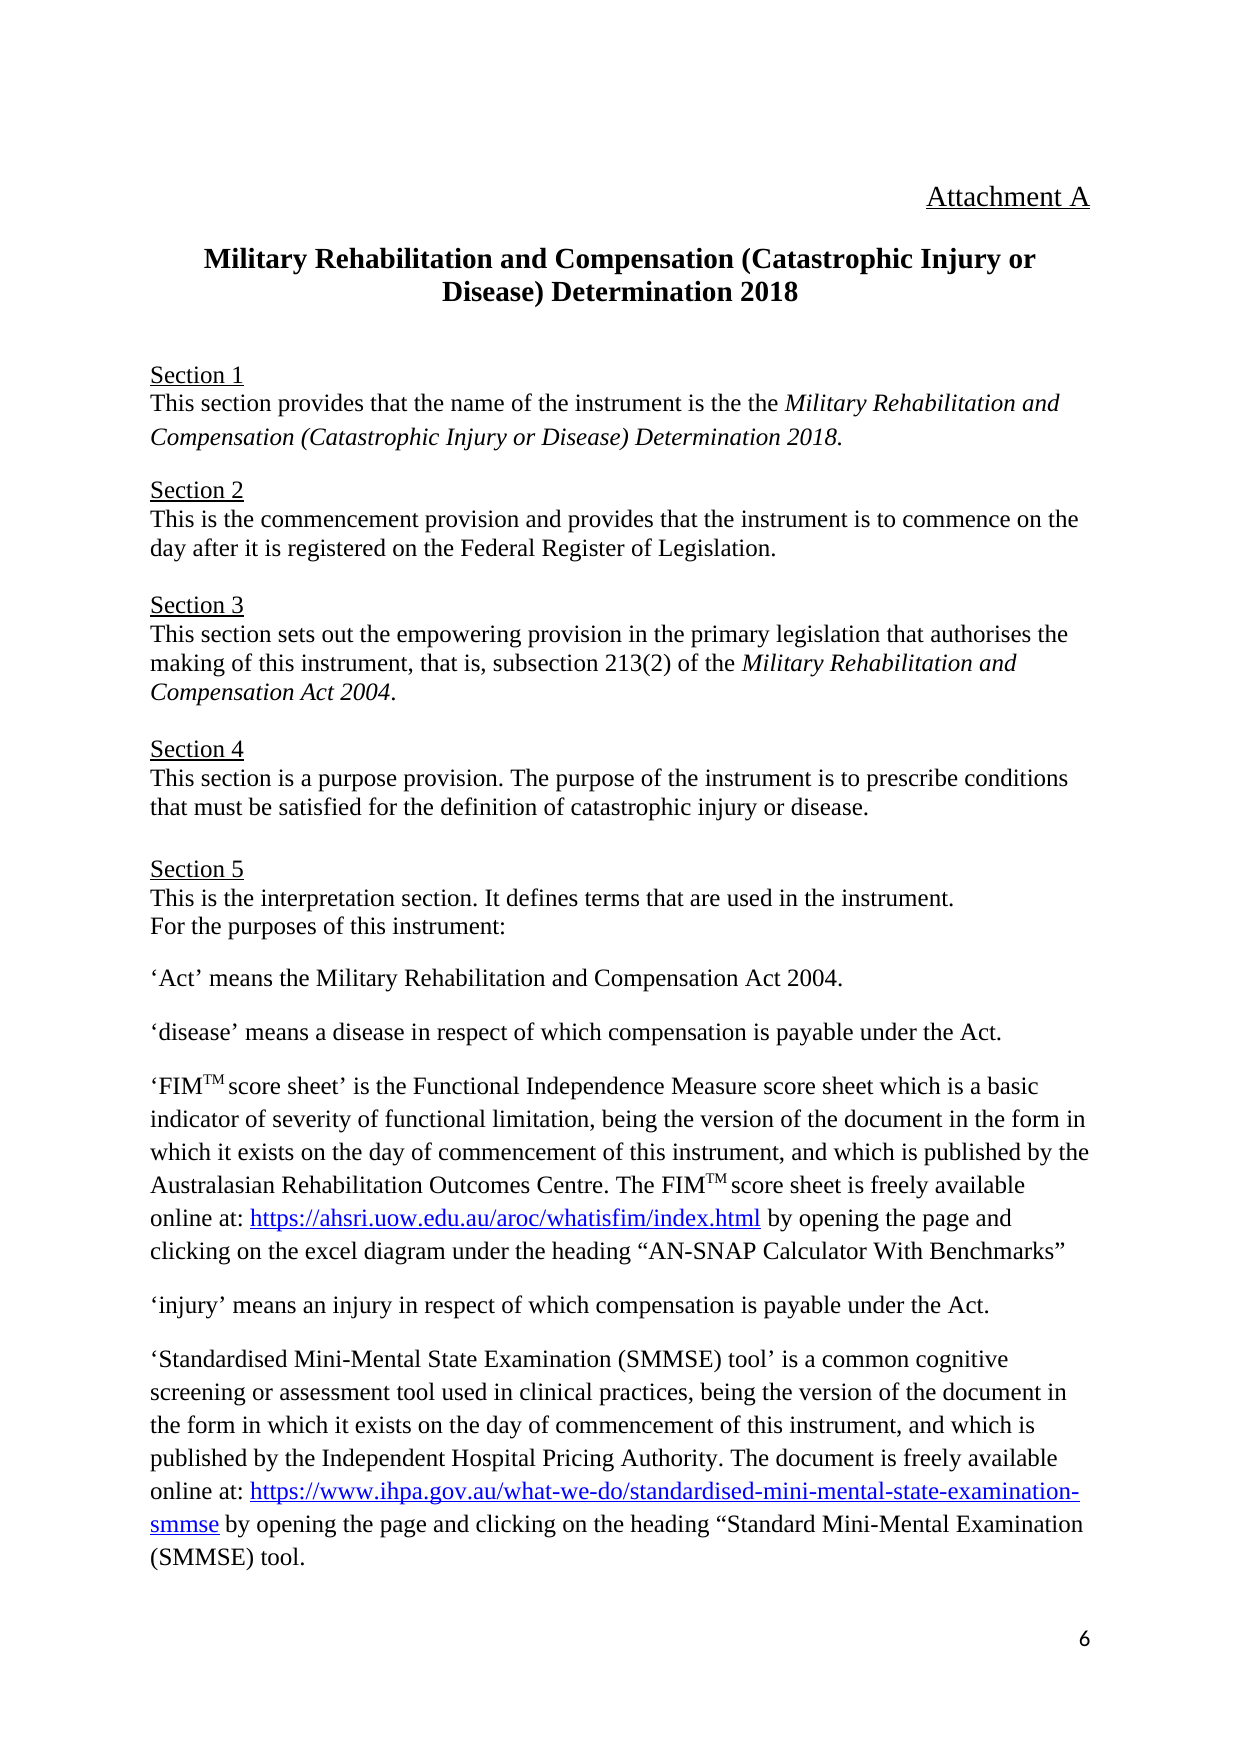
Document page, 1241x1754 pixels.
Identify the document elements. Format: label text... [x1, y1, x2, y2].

text ‘Standardised Mini-Mental State Examination (SMMSE) tool’ is a common cognitive screening or assessment tool used in clinical practices, being the version of the document in the form in which it exists on the day of commencement of this instrument, and which is published by the Independent Hospital Pricing Authority. The document is freely available online at: https://www.ihpa.gov.au/what-we-do/standardised-mini-mental-state-examination-smmse by opening the page and clicking on the heading “Standard Mini-Mental Examination (SMMSE) tool. [150, 1344, 1090, 1571]
text Section 4 [150, 734, 1090, 763]
text Section 5 [150, 854, 1090, 883]
text This section provides that the name of the instrument is the the Military Rehabilitation and Compensation (Catastrophic Injury or Disease) Determination 2018. [150, 388, 1090, 450]
text Section 2 [150, 475, 1090, 504]
text This section sets out the empowering provision in the primary legislation that authorises the making of this instrument, that is, subsection 213(2) of the Military Rehabilitation and Compensation Act 2004. [150, 619, 1090, 705]
text Section 3 [150, 590, 1090, 619]
text ‘injury’ means an injury in respect of which compensation is payable under the Act. [150, 1290, 1090, 1318]
text Attachment A [150, 179, 1090, 212]
text This section is a purpose provision. The purpose of the instrument is to prescribe conditions that must be satisfied for the definition of catastrophic injury or disease. [150, 763, 1090, 820]
text This is the commencement provision and provides that the instrument is to commence on the day after it is registered on the Federal Register of Legislation. [150, 504, 1090, 562]
text For the purposes of this instrument: [150, 911, 1090, 940]
text ‘FIMTM score sheet’ is the Functional Independence Measure score sheet which is a basic indicator of severity of functional limitation, being the version of the document in the form in which it exists on the day of commencement of this instrument, and which is published by the Australasian Rehabilitation Outcomes Centre. The FIMTM score sheet is freely available online at: https://ahsri.uow.edu.au/aroc/whatisfim/index.html by opening the page and clicking on the excel diagram under the heading “AN-SNAP Calculator With Benchmarks” [150, 1071, 1090, 1265]
text ‘Act’ means the Military Rehabilitation and Compensation Act 2004. [150, 963, 1090, 992]
text This is the interpretation section. It defines terms that are used in the instrument. [150, 883, 1090, 911]
text Section 1 [150, 360, 1090, 388]
text ‘disease’ means a disease in respect of which compensation is payable under the Act. [150, 1017, 1090, 1046]
text Military Rehabilitation and Compensation (Catastrophic Injury or Disease) Determination 2018 [150, 241, 1090, 308]
